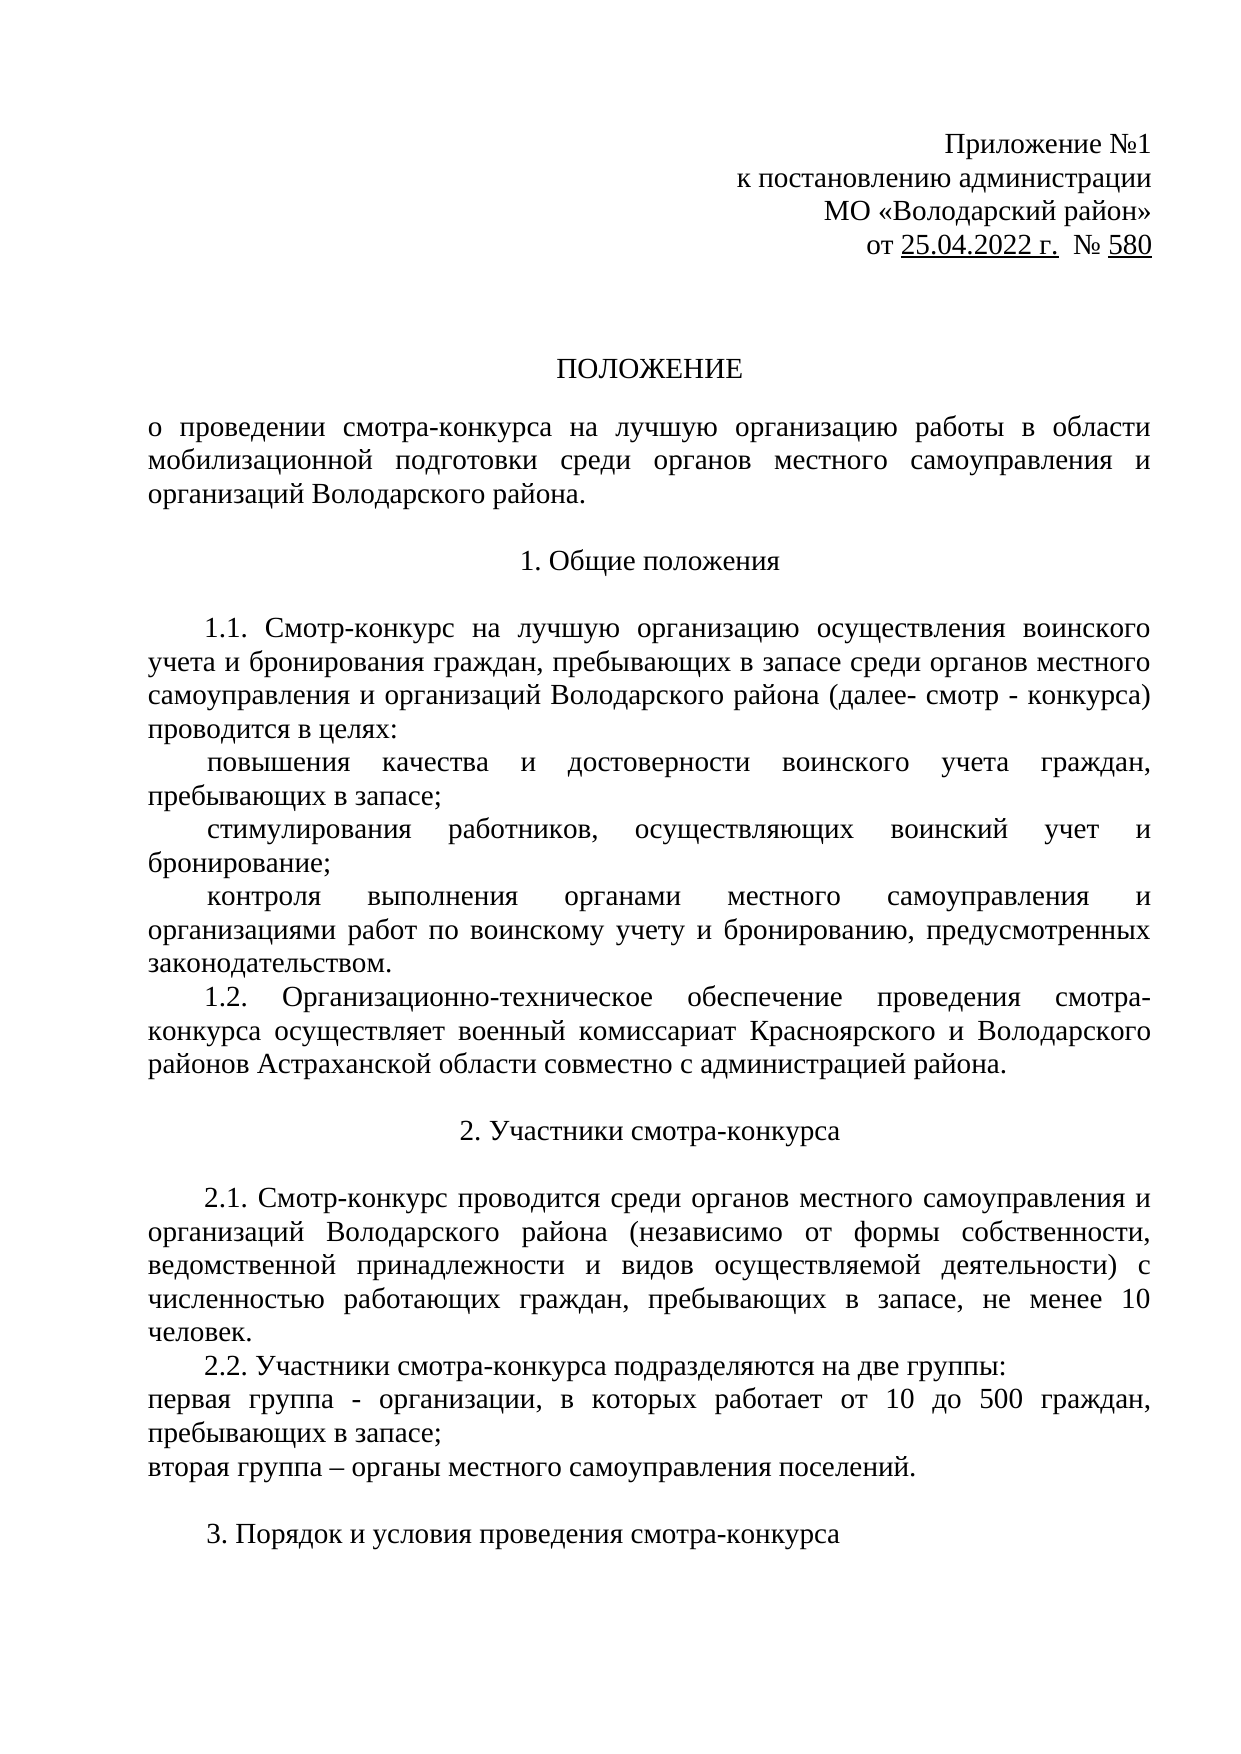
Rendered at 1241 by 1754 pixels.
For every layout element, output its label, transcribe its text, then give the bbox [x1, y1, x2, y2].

subtitle ПОЛОЖЕНИЕ [148, 351, 1152, 385]
text стимулирования работников, осуществляющих воинский учет и бронирование; [148, 811, 1152, 878]
text 1. Общие положения [148, 543, 1152, 577]
text 1.2. Организационно-техническое обеспечение проведения смотра-конкурса осуществляет военный комиссариат Красноярского и Володарского районов Астраханской области совместно с администрацией района. [148, 979, 1152, 1080]
text первая группа - организации, в которых работает от 10 до 500 граждан, пребывающих в запасе; [148, 1382, 1152, 1449]
text о проведении смотра-конкурса на лучшую организацию работы в области мобилизационной подготовки среди органов местного самоуправления и организаций Володарского района. [148, 409, 1152, 509]
text 2. Участники смотра-конкурса [148, 1113, 1152, 1147]
text к постановлению администрации [148, 160, 1152, 193]
text 2.2. Участники смотра-конкурса подразделяются на две группы: [148, 1348, 1152, 1382]
text вторая группа – органы местного самоуправления поселений. [148, 1449, 1152, 1482]
text 2.1. Смотр-конкурс проводится среди органов местного самоуправления и организаций Володарского района (независимо от формы собственности, ведомственной принадлежности и видов осуществляемой деятельности) с численностью работающих граждан, пребывающих в запасе, не менее 10 человек. [148, 1180, 1152, 1348]
text повышения качества и достоверности воинского учета граждан, пребывающих в запасе; [148, 744, 1152, 811]
text 1.1. Смотр-конкурс на лучшую организацию осуществления воинского учета и бронирования граждан, пребывающих в запасе среди органов местного самоуправления и организаций Володарского района (далее- смотр - конкурса) проводится в целях: [148, 610, 1152, 744]
text Приложение №1 [148, 126, 1152, 160]
text контроля выполнения органами местного самоуправления и организациями работ по воинскому учету и бронированию, предусмотренных законодательством. [148, 878, 1152, 979]
text 3. Порядок и условия проведения смотра-конкурса [148, 1516, 1152, 1549]
text от 25.04.2022 г. № 580 [148, 227, 1152, 260]
text МО «Володарский район» [148, 193, 1152, 227]
